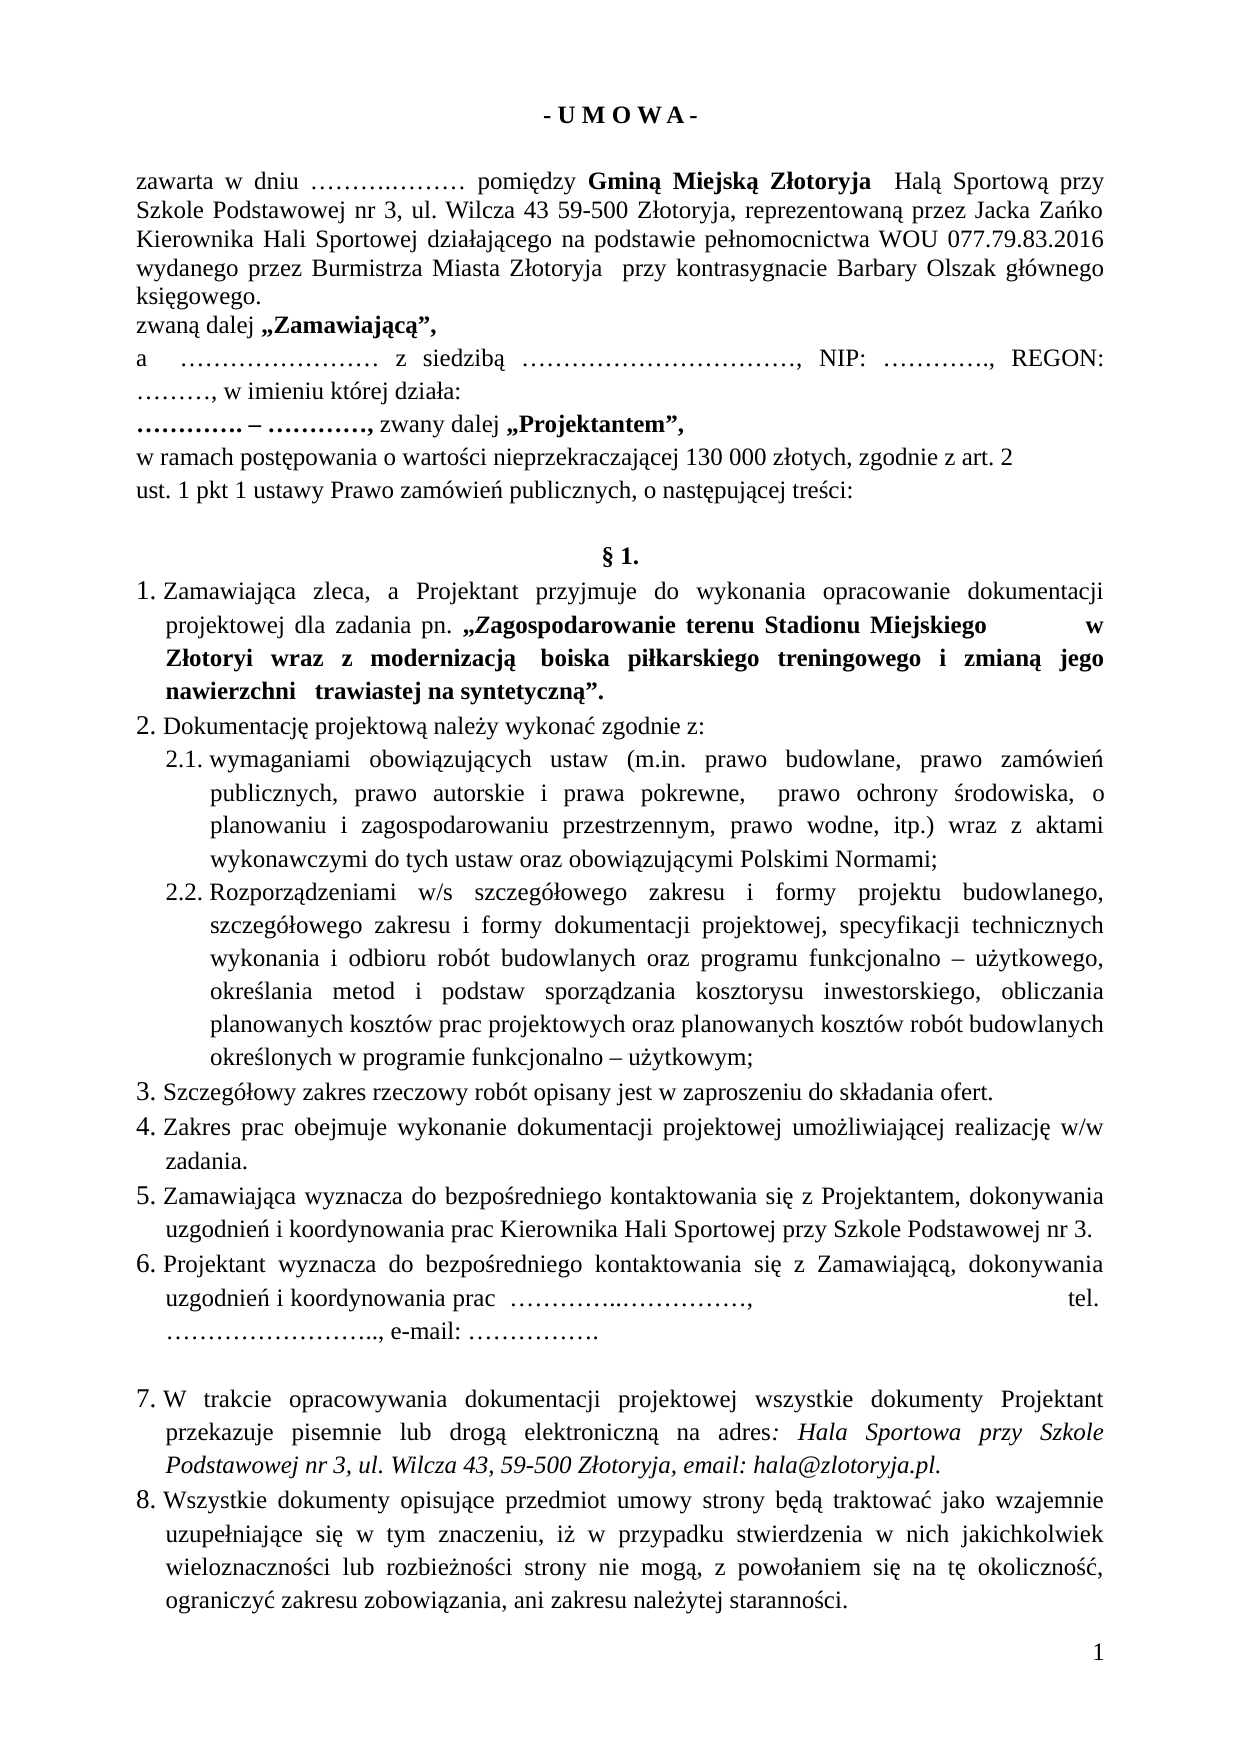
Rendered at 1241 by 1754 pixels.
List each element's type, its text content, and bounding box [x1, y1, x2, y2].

list Rozporządzeniami w/s szczegółowego zakresu i formy projektu budowlanego, szczegółowego zakresu i formy dokumentacji projektowej, specyfikacji technicznych wykonania i odbioru robót budowlanych oraz programu funkcjonalno – użytkowego, określania metod i podstaw sporządzania kosztorysu inwestorskiego, obliczania planowanych kosztów prac projektowych oraz planowanych kosztów robót budowlanych określonych w programie funkcjonalno – użytkowym; [165, 877, 1104, 1071]
list Zamawiająca zleca, a Projektant przyjmuje do wykonania opracowanie dokumentacji projektowej dla zadania pn. „Zagospodarowanie terenu Stadionu Miejskiego w Złotoryi wraz z modernizacją boiska piłkarskiego treningowego i zmianą jego nawierzchni trawiastej na syntetyczną”. [136, 574, 1104, 704]
text a …………………… z siedzibą ……………………………, NIP: …………., REGON: ………, w imieniu której działa: [136, 343, 1104, 405]
list Dokumentację projektową należy wykonać zgodnie z: [136, 709, 1104, 740]
text § 1. [136, 541, 1104, 570]
text zwaną dalej „Zamawiającą”, [136, 310, 1104, 339]
text ust. 1 pkt 1 ustawy Prawo zamówień publicznych, o następującej treści: [136, 475, 1104, 504]
text w ramach postępowania o wartości nieprzekraczającej 130 000 złotych, zgodnie z art. 2 [136, 442, 1104, 471]
text - U M O W A - [136, 100, 1104, 129]
list Zakres prac obejmuje wykonanie dokumentacji projektowej umożliwiającej realizację w/w zadania. [136, 1111, 1104, 1175]
list W trakcie opracowywania dokumentacji projektowej wszystkie dokumenty Projektant przekazuje pisemnie lub drogą elektroniczną na adres: Hala Sportowa przy Szkole Podstawowej nr 3, ul. Wilcza 43, 59-500 Złotoryja, email: hala@zlotoryja.pl. [136, 1382, 1104, 1479]
list Projektant wyznacza do bezpośredniego kontaktowania się z Zamawiającą, dokonywania uzgodnień i koordynowania prac …………..……………, tel. …………………….., e-mail: ……………. [136, 1247, 1104, 1344]
list Zamawiająca wyznacza do bezpośredniego kontaktowania się z Projektantem, dokonywania uzgodnień i koordynowania prac Kierownika Hali Sportowej przy Szkole Podstawowej nr 3. [136, 1179, 1104, 1243]
text …………. – …………, zwany dalej „Projektantem”, [136, 409, 1104, 438]
list Wszystkie dokumenty opisujące przedmiot umowy strony będą traktować jako wzajemnie uzupełniające się w tym znaczeniu, iż w przypadku stwierdzenia w nich jakichkolwiek wieloznaczności lub rozbieżności strony nie mogą, z powołaniem się na tę okoliczność, ograniczyć zakresu zobowiązania, ani zakresu należytej staranności. [136, 1483, 1104, 1613]
list wymaganiami obowiązujących ustaw (m.in. prawo budowlane, prawo zamówień publicznych, prawo autorskie i prawa pokrewne, prawo ochrony środowiska, o planowaniu i zagospodarowaniu przestrzennym, prawo wodne, itp.) wraz z aktami wykonawczymi do tych ustaw oraz obowiązującymi Polskimi Normami; [165, 744, 1104, 872]
list Szczegółowy zakres rzeczowy robót opisany jest w zaproszeniu do składania ofert. [136, 1075, 1104, 1106]
text zawarta w dniu ……….……… pomiędzy Gminą Miejską Złotoryja Halą Sportową przy Szkole Podstawowej nr 3, ul. Wilcza 43 59-500 Złotoryja, reprezentowaną przez Jacka Zańko Kierownika Hali Sportowej działającego na podstawie pełnomocnictwa WOU 077.79.83.2016 wydanego przez Burmistrza Miasta Złotoryja przy kontrasygnacie Barbary Olszak głównego księgowego. [136, 166, 1104, 310]
